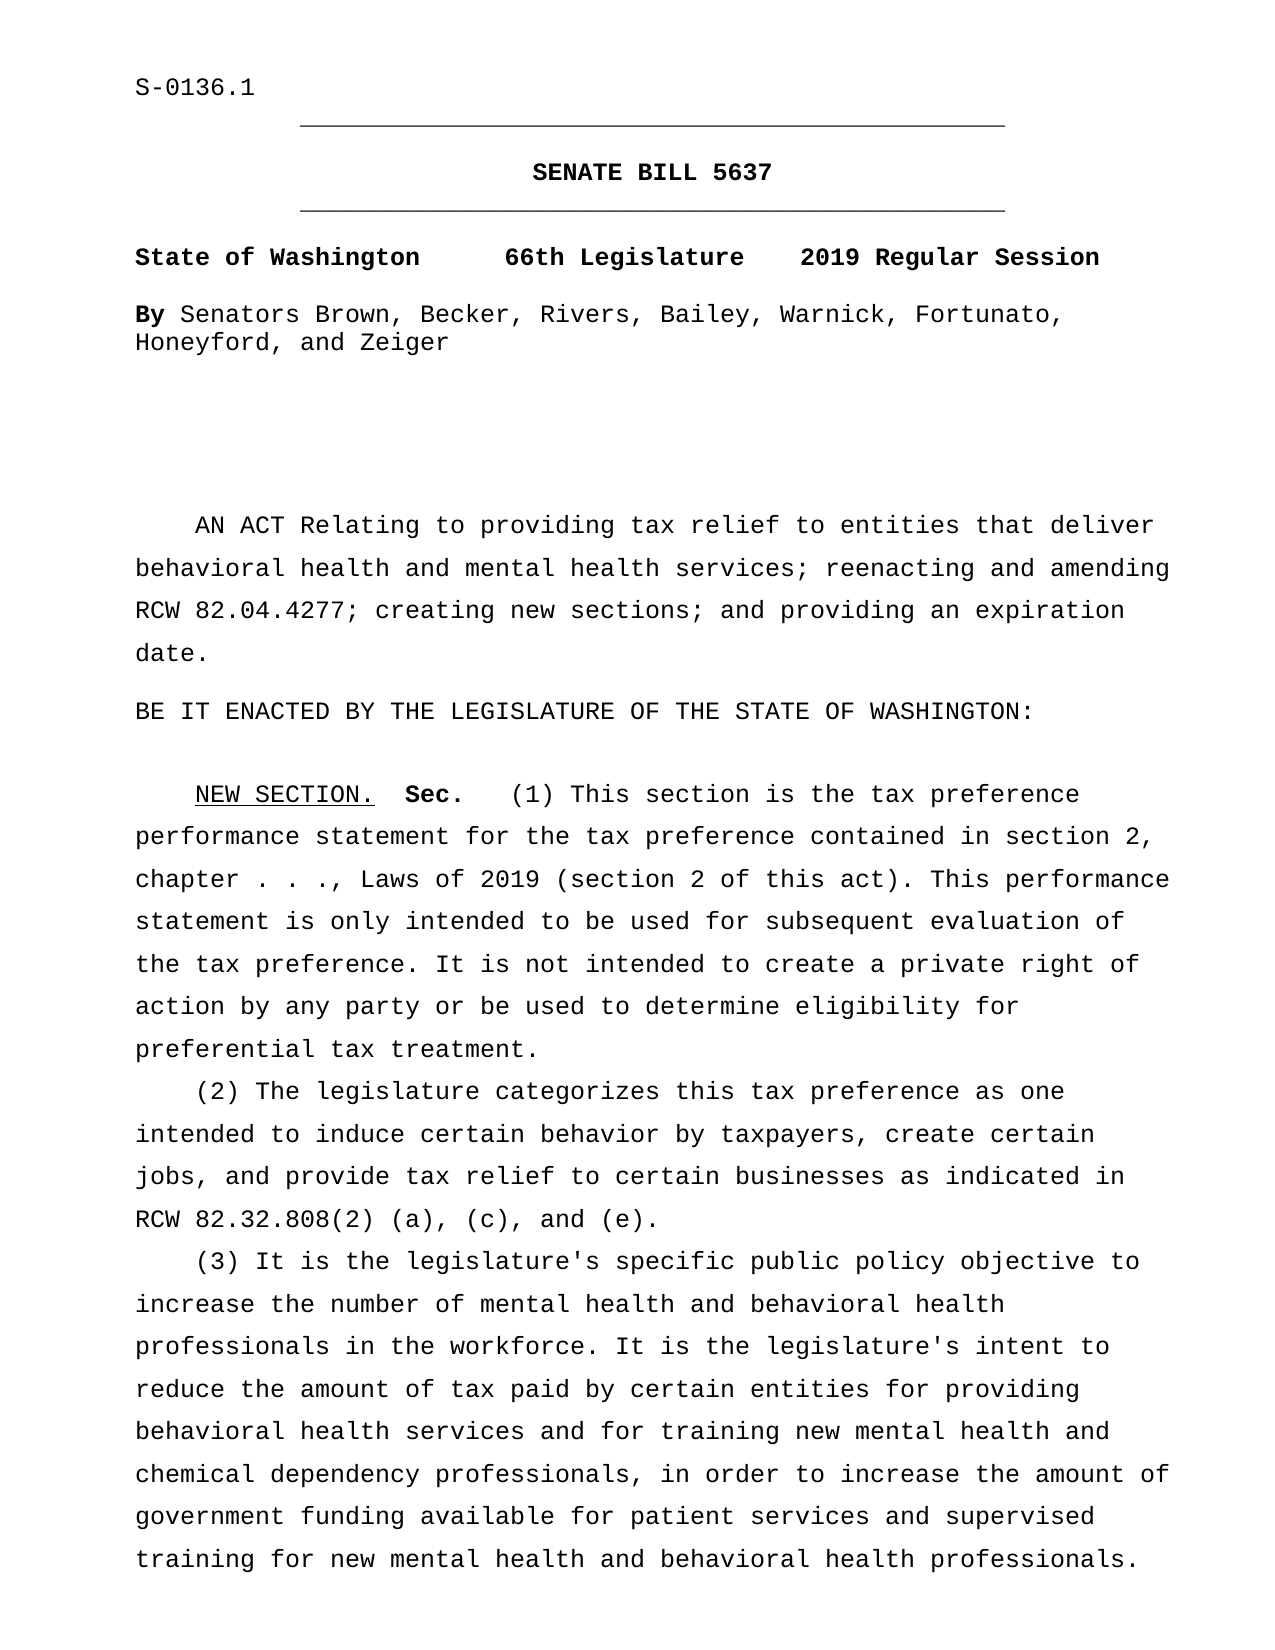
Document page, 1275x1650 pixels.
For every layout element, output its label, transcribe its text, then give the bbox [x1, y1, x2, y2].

text By Senators Brown, Becker, Rivers, Bailey, Warnick, Fortunato, Honeyford, and Zeiger [135, 302, 1170, 358]
text S-0136.1 [135, 75, 1170, 103]
text NEW SECTION. Sec. (1) This section is the tax preference performance statement for the tax preference contained in section 2, chapter . . ., Laws of 2019 (section 2 of this act). This performance statement is only intended to be used for subsequent evaluation of the tax preference. It is not intended to create a private right of action by any party or be used to determine eligibility for preferential tax treatment. [135, 768, 1170, 1066]
text _______________________________________________ [135, 103, 1170, 132]
text State of Washington 66th Legislature 2019 Regular Session [135, 245, 1170, 273]
text (3) It is the legislature's specific public policy objective to increase the number of mental health and behavioral health professionals in the workforce. It is the legislature's intent to reduce the amount of tax paid by certain entities for providing behavioral health services and for training new mental health and chemical dependency professionals, in order to increase the amount of government funding available for patient services and supervised training for new mental health and behavioral health professionals. [135, 1236, 1170, 1576]
text SENATE BILL 5637 [135, 160, 1170, 188]
text AN ACT Relating to providing tax relief to entities that deliver behavioral health and mental health services; reenacting and amending RCW 82.04.4277; creating new sections; and providing an expiration date. [135, 500, 1170, 670]
text BE IT ENACTED BY THE LEGISLATURE OF THE STATE OF WASHINGTON: [135, 698, 1170, 727]
text (2) The legislature categorizes this tax preference as one intended to induce certain behavior by taxpayers, create certain jobs, and provide tax relief to certain businesses as indicated in RCW 82.32.808(2) (a), (c), and (e). [135, 1066, 1170, 1236]
text _______________________________________________ [135, 188, 1170, 217]
